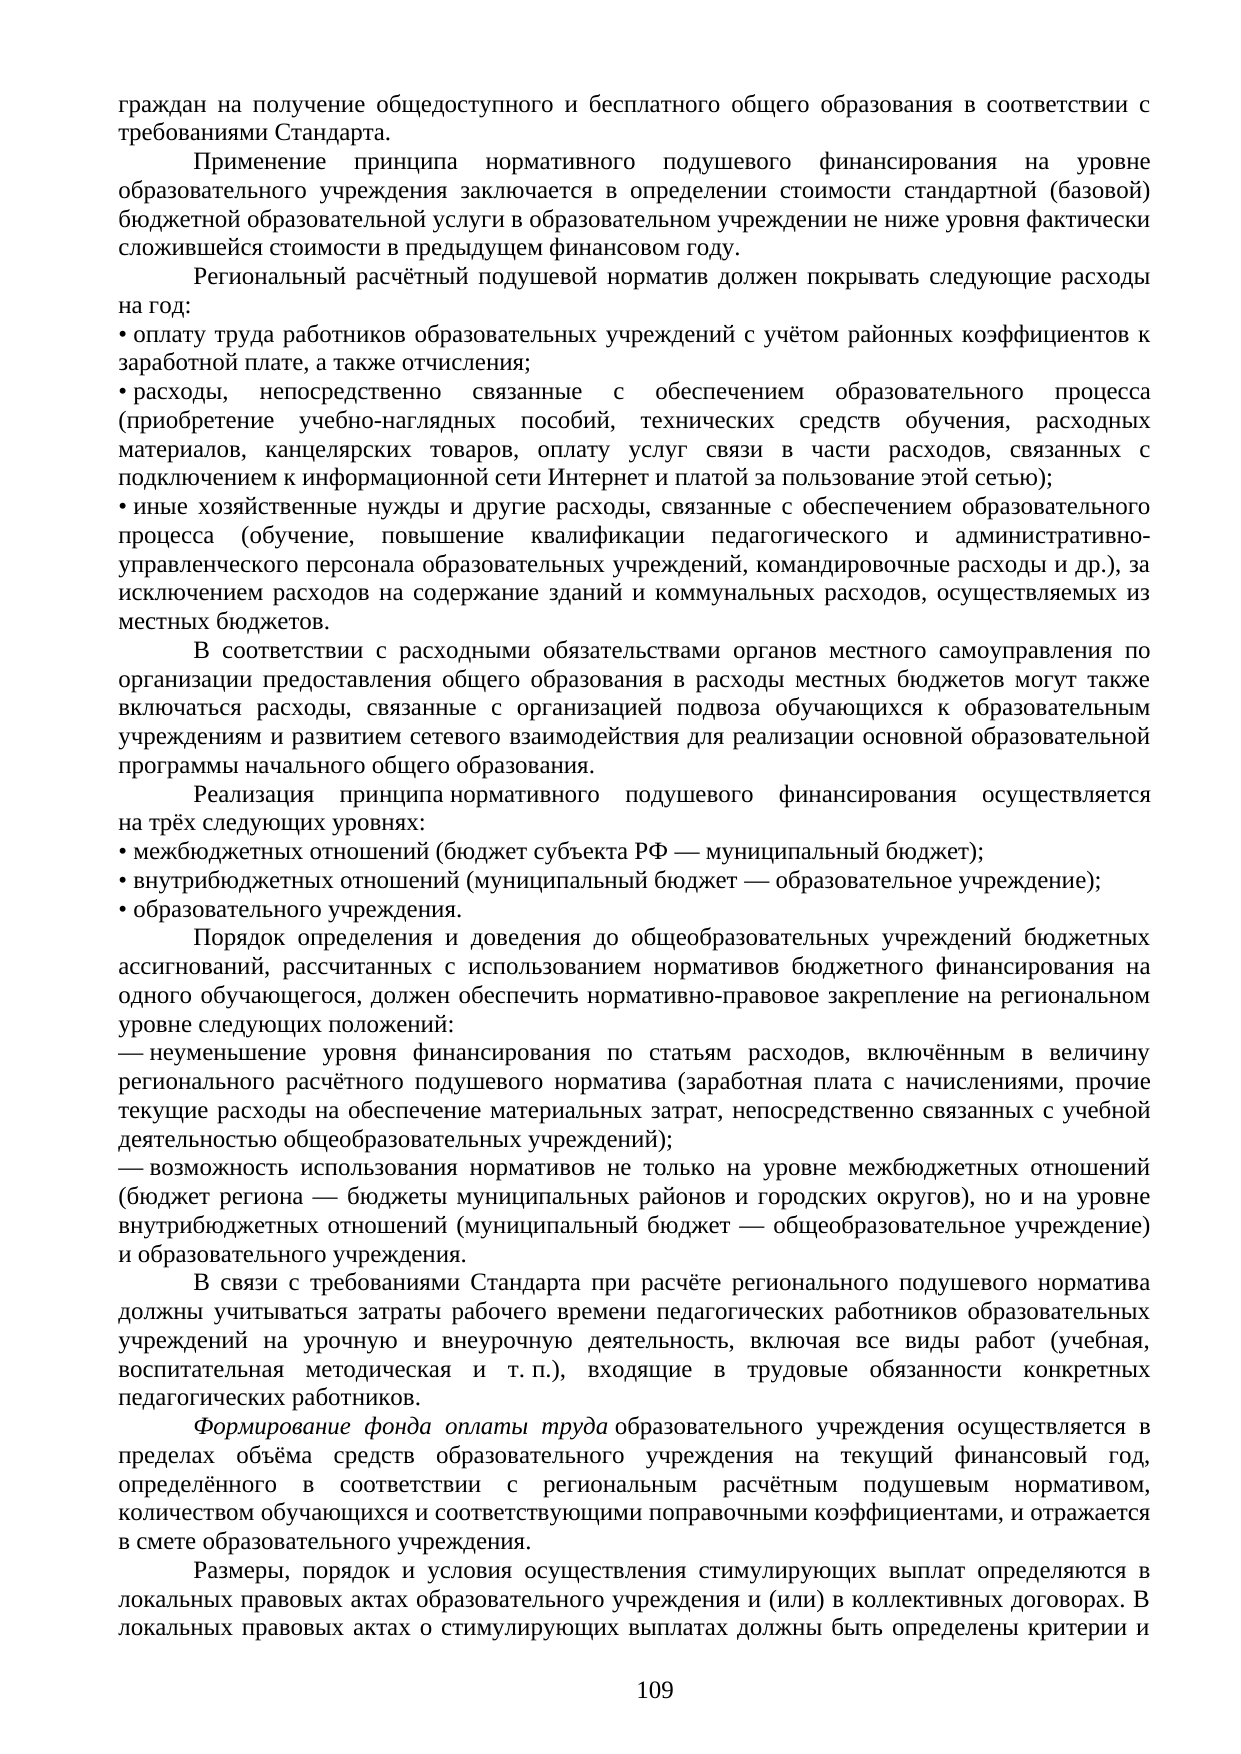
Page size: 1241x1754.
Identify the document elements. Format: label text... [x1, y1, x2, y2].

text Реализация принципа нормативного подушевого финансирования осуществляется на трёх следующих уровнях: [118, 779, 1151, 836]
text • оплату труда работников образовательных учреждений с учётом районных коэффициентов к заработной плате, а также отчисления; [118, 319, 1151, 376]
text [118, 1555, 1151, 1641]
text — неуменьшение уровня финансирования по статьям расходов, включённым в величину регионального расчётного подушевого норматива (заработная плата с начислениями, прочие текущие расходы на обеспечение материальных затрат, непосредственно связанных с учебной деятельностью общеобразовательных учреждений); [118, 1037, 1151, 1152]
text — возможность использования нормативов не только на уровне межбюджетных отношений (бюджет региона — бюджеты муниципальных районов и городских округов), но и на уровне внутрибюджетных отношений (муниципальный бюджет — общеобразовательное учреждение) и образовательного учреждения. [118, 1152, 1151, 1267]
text Формирование фонда оплаты труда образовательного учреждения осуществляется в пределах объёма средств образовательного учреждения на текущий финансовый год, определённого в соответствии с региональным расчётным подушевым нормативом, количеством обучающихся и соответствующими поправочными коэффициентами, и отражается в смете образовательного учреждения. [118, 1411, 1151, 1555]
text • иные хозяйственные нужды и другие расходы, связанные с обеспечением образовательного процесса (обучение, повышение квалификации педагогического и административно-управленческого персонала образовательных учреждений, командировочные расходы и др.), за исключением расходов на содержание зданий и коммунальных расходов, осуществляемых из местных бюджетов. [118, 491, 1151, 635]
text • межбюджетных отношений (бюджет субъекта РФ — муниципальный бюджет); [118, 836, 1151, 865]
text В связи с требованиями Стандарта при расчёте регионального подушевого норматива должны учитываться затраты рабочего времени педагогических работников образовательных учреждений на урочную и внеурочную деятельность, включая все виды работ (учебная, воспитательная методическая и т. п.), входящие в трудовые обязанности конкретных педагогических работников. [118, 1267, 1151, 1411]
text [118, 89, 1151, 146]
text • расходы, непосредственно связанные с обеспечением образовательного процесса (приобретение учебно-наглядных пособий, технических средств обучения, расходных материалов, канцелярских товаров, оплату услуг связи в части расходов, связанных с подключением к информационной сети Интернет и платой за пользование этой сетью); [118, 376, 1151, 491]
text Применение принципа нормативного подушевого финансирования на уровне образовательного учреждения заключается в определении стоимости стандартной (базовой) бюджетной образовательной услуги в образовательном учреждении не ниже уровня фактически сложившейся стоимости в предыдущем финансовом году. [118, 146, 1151, 261]
text В соответствии с расходными обязательствами органов местного самоуправления по организации предоставления общего образования в расходы местных бюджетов могут также включаться расходы, связанные с организацией подвоза обучающихся к образовательным учреждениям и развитием сетевого взаимодействия для реализации основной образовательной программы начального общего образования. [118, 635, 1151, 779]
text Региональный расчётный подушевой норматив должен покрывать следующие расходы на год: [118, 261, 1151, 319]
text • внутрибюджетных отношений (муниципальный бюджет — образовательное учреждение); [118, 865, 1151, 894]
text Порядок определения и доведения до общеобразовательных учреждений бюджетных ассигнований, рассчитанных с использованием нормативов бюджетного финансирования на одного обучающегося, должен обеспечить нормативно-правовое закрепление на региональном уровне следующих положений: [118, 922, 1151, 1037]
text • образовательного учреждения. [118, 894, 1151, 922]
